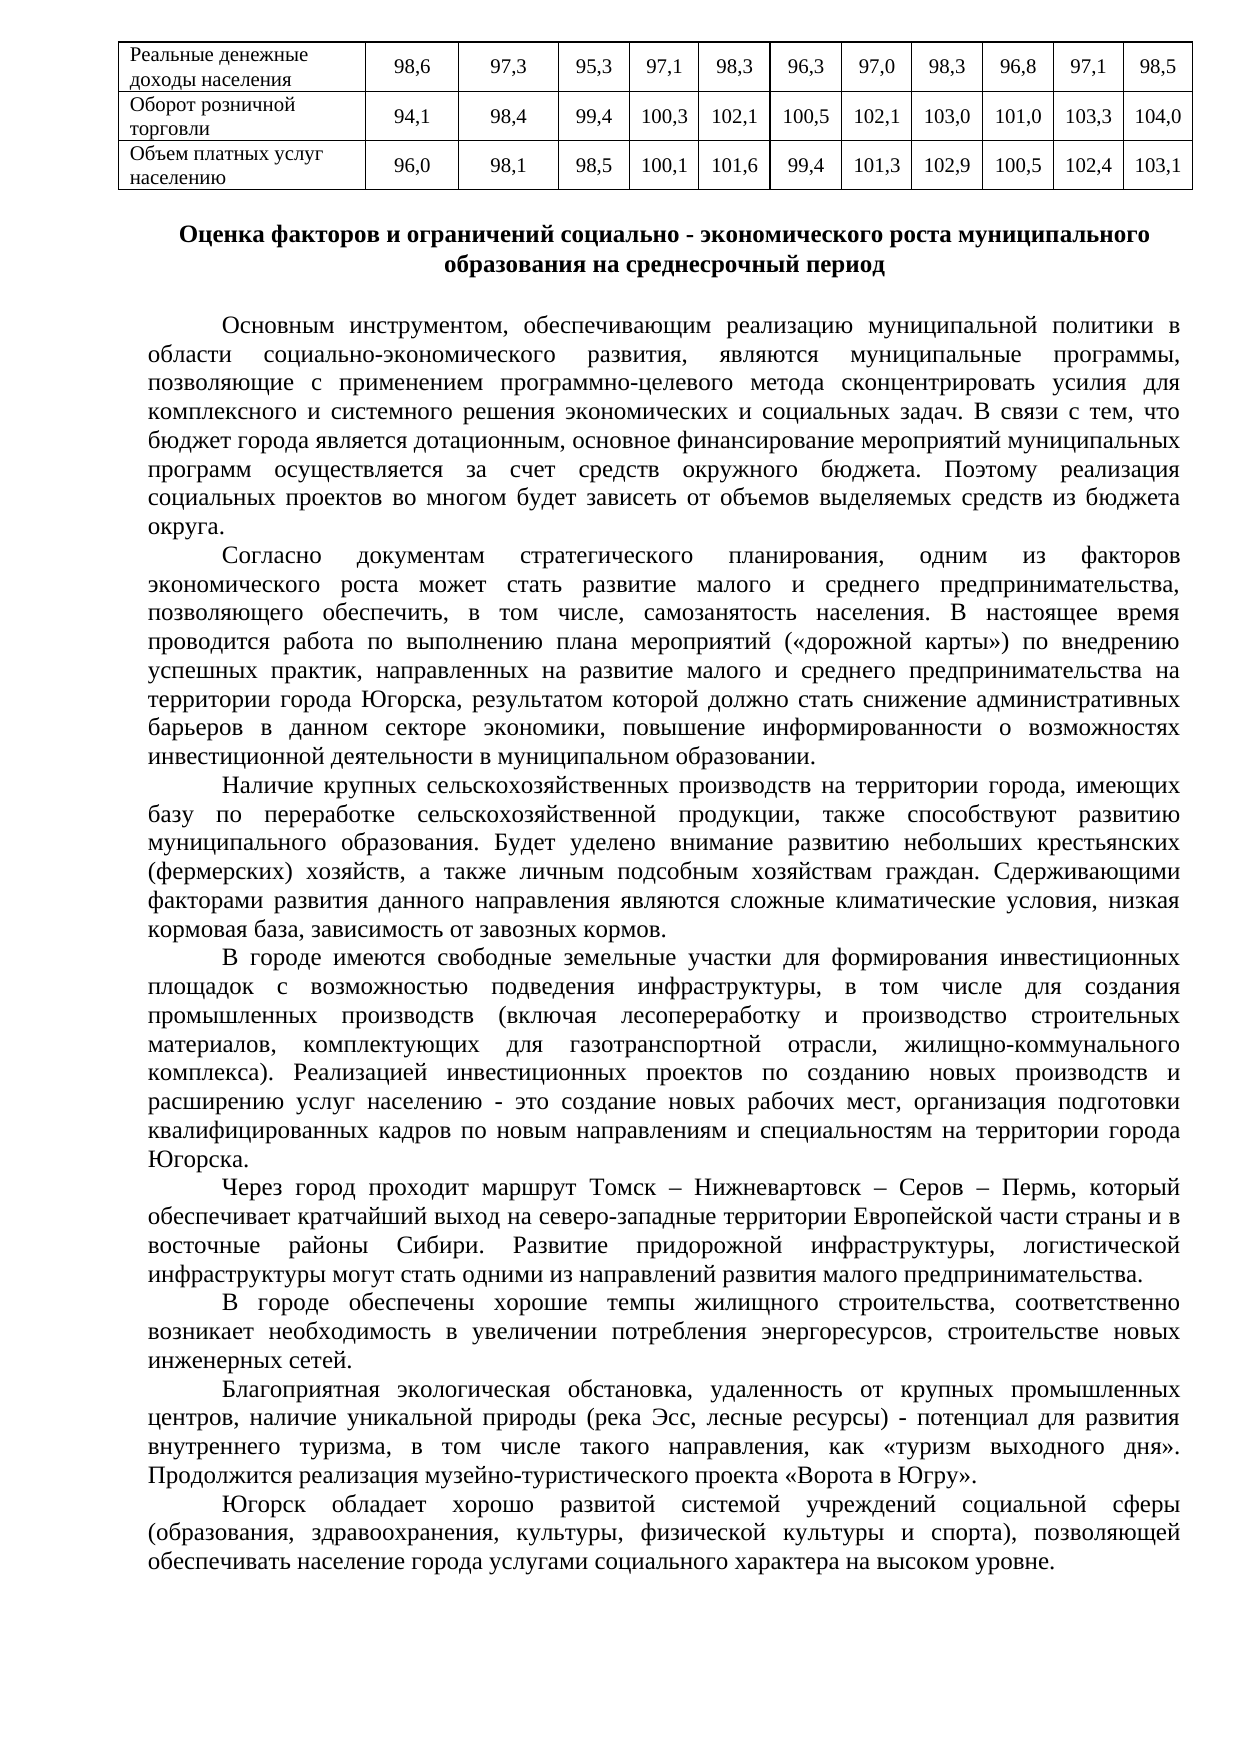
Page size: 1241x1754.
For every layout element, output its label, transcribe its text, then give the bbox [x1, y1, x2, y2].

table_cell 97,1 [630, 43, 698, 91]
table_cell 101,3 [842, 141, 911, 189]
table_cell 100,5 [771, 92, 841, 140]
table_cell 102,9 [912, 141, 982, 189]
table_cell 98,6 [366, 43, 458, 91]
table_cell 99,4 [771, 141, 841, 189]
table_cell 98,5 [559, 141, 629, 189]
table_cell Реальные денежные доходы населения [119, 43, 365, 91]
table_cell Оборот розничной торговли [119, 92, 365, 140]
table_cell 99,4 [559, 92, 629, 140]
table_cell 100,3 [630, 92, 698, 140]
table_cell 96,8 [983, 43, 1053, 91]
table_cell 103,0 [912, 92, 982, 140]
table_cell 98,3 [912, 43, 982, 91]
table_cell 95,3 [559, 43, 629, 91]
text Согласно документам стратегического планирования, одним из факторов экономического роста может стать развитие малого и среднего предпринимательства, позволяющего обеспечить, в том числе, самозанятость населения. В настоящее время проводится работа по выполнению плана мероприятий («дорожной карты») по внедрению успешных практик, направленных на развитие малого и среднего предпринимательства на территории города Югорска, результатом которой должно стать снижение административных барьеров в данном секторе экономики, повышение информированности о возможностях инвестиционной деятельности в муниципальном образовании. [148, 540, 1181, 770]
table_cell 98,3 [699, 43, 769, 91]
table_cell 101,0 [983, 92, 1053, 140]
table_cell 101,6 [699, 141, 769, 189]
text Югорск обладает хорошо развитой системой учреждений социальной сферы (образования, здравоохранения, культуры, физической культуры и спорта), позволяющей обеспечивать население города услугами социального характера на высоком уровне. [148, 1489, 1181, 1575]
table_cell 102,1 [842, 92, 911, 140]
table_cell 96,0 [366, 141, 458, 189]
table_cell 100,5 [983, 141, 1053, 189]
text Основным инструментом, обеспечивающим реализацию муниципальной политики в области социально-экономического развития, являются муниципальные программы, позволяющие с применением программно-целевого метода сконцентрировать усилия для комплексного и системного решения экономических и социальных задач. В связи с тем, что бюджет города является дотационным, основное финансирование мероприятий муниципальных программ осуществляется за счет средств окружного бюджета. Поэтому реализация социальных проектов во многом будет зависеть от объемов выделяемых средств из бюджета округа. [148, 310, 1181, 540]
table_cell 103,1 [1124, 141, 1192, 189]
table_cell 98,4 [459, 92, 558, 140]
table_cell 94,1 [366, 92, 458, 140]
table_cell 97,1 [1054, 43, 1123, 91]
table_cell 100,1 [630, 141, 698, 189]
table_cell 102,1 [699, 92, 769, 140]
text Оценка факторов и ограничений социально - экономического роста муниципального образования на среднесрочный период [148, 219, 1181, 278]
text В городе имеются свободные земельные участки для формирования инвестиционных площадок с возможностью подведения инфраструктуры, в том числе для создания промышленных производств (включая лесопереработку и производство строительных материалов, комплектующих для газотранспортной отрасли, жилищно-коммунального комплекса). Реализацией инвестиционных проектов по созданию новых производств и расширению услуг населению - это создание новых рабочих мест, организация подготовки квалифицированных кадров по новым направлениям и специальностям на территории города Югорска. [148, 942, 1181, 1172]
table_cell 96,3 [771, 43, 841, 91]
table_cell 98,1 [459, 141, 558, 189]
text В городе обеспечены хорошие темпы жилищного строительства, соответственно возникает необходимость в увеличении потребления энергоресурсов, строительстве новых инженерных сетей. [148, 1287, 1181, 1374]
text Через город проходит маршрут Томск – Нижневартовск – Серов – Пермь, который обеспечивает кратчайший выход на северо-западные территории Европейской части страны и в восточные районы Сибири. Развитие придорожной инфраструктуры, логистической инфраструктуры могут стать одними из направлений развития малого предпринимательства. [148, 1172, 1181, 1287]
table_cell 103,3 [1054, 92, 1123, 140]
table_cell 104,0 [1124, 92, 1192, 140]
text Благоприятная экологическая обстановка, удаленность от крупных промышленных центров, наличие уникальной природы (река Эсс, лесные ресурсы) - потенциал для развития внутреннего туризма, в том числе такого направления, как «туризм выходного дня». Продолжится реализация музейно-туристического проекта «Ворота в Югру». [148, 1374, 1181, 1489]
text Наличие крупных сельскохозяйственных производств на территории города, имеющих базу по переработке сельскохозяйственной продукции, также способствуют развитию муниципального образования. Будет уделено внимание развитию небольших крестьянских (фермерских) хозяйств, а также личным подсобным хозяйствам граждан. Сдерживающими факторами развития данного направления являются сложные климатические условия, низкая кормовая база, зависимость от завозных кормов. [148, 770, 1181, 942]
table_cell 97,0 [842, 43, 911, 91]
table_cell 102,4 [1054, 141, 1123, 189]
table_cell Объем платных услуг населению [119, 141, 365, 189]
table_cell 97,3 [459, 43, 558, 91]
table_cell 98,5 [1124, 43, 1192, 91]
